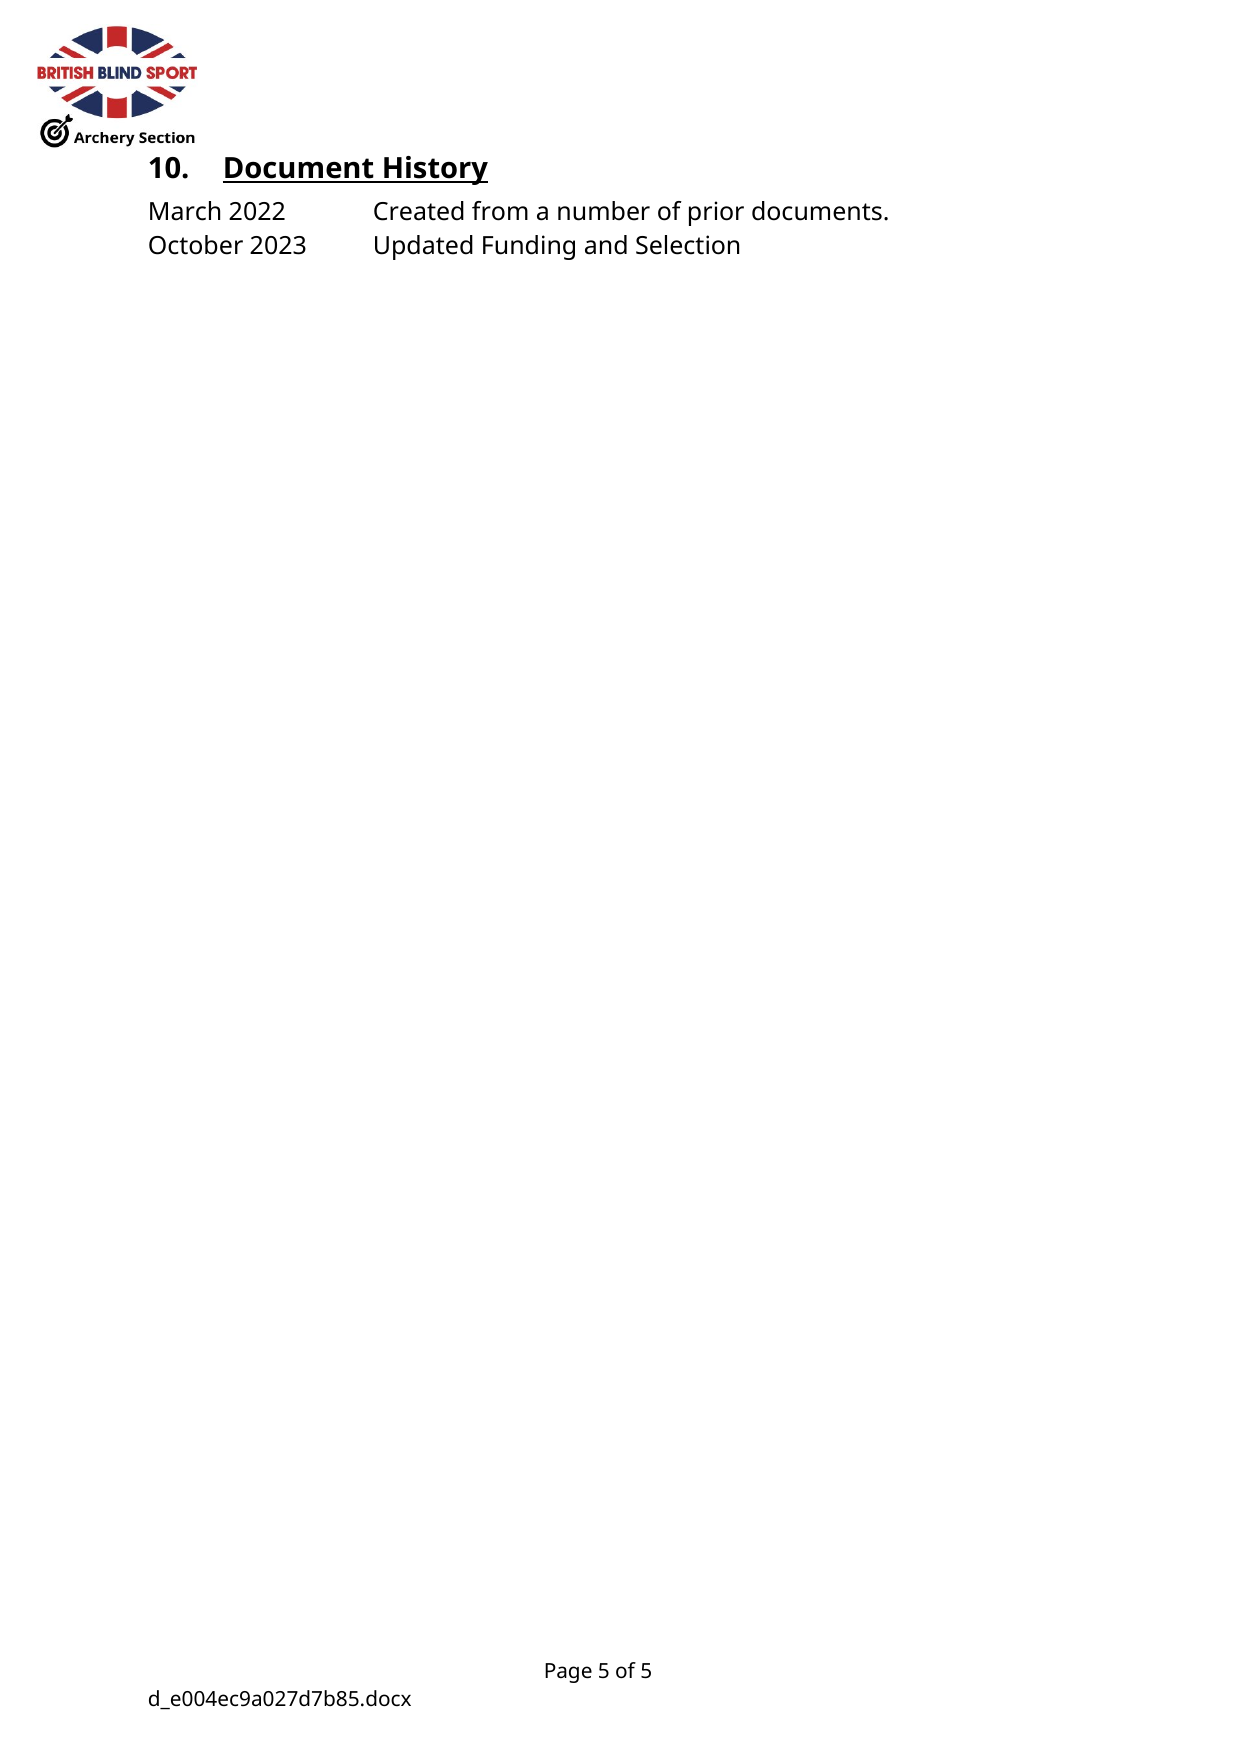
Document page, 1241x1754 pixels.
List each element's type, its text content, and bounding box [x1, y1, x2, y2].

subtitle Document History [148, 148, 1122, 187]
text October 2023 Updated Funding and Selection [148, 228, 1122, 262]
picture [36, 24, 198, 149]
text March 2022 Created from a number of prior documents. [148, 194, 1122, 228]
